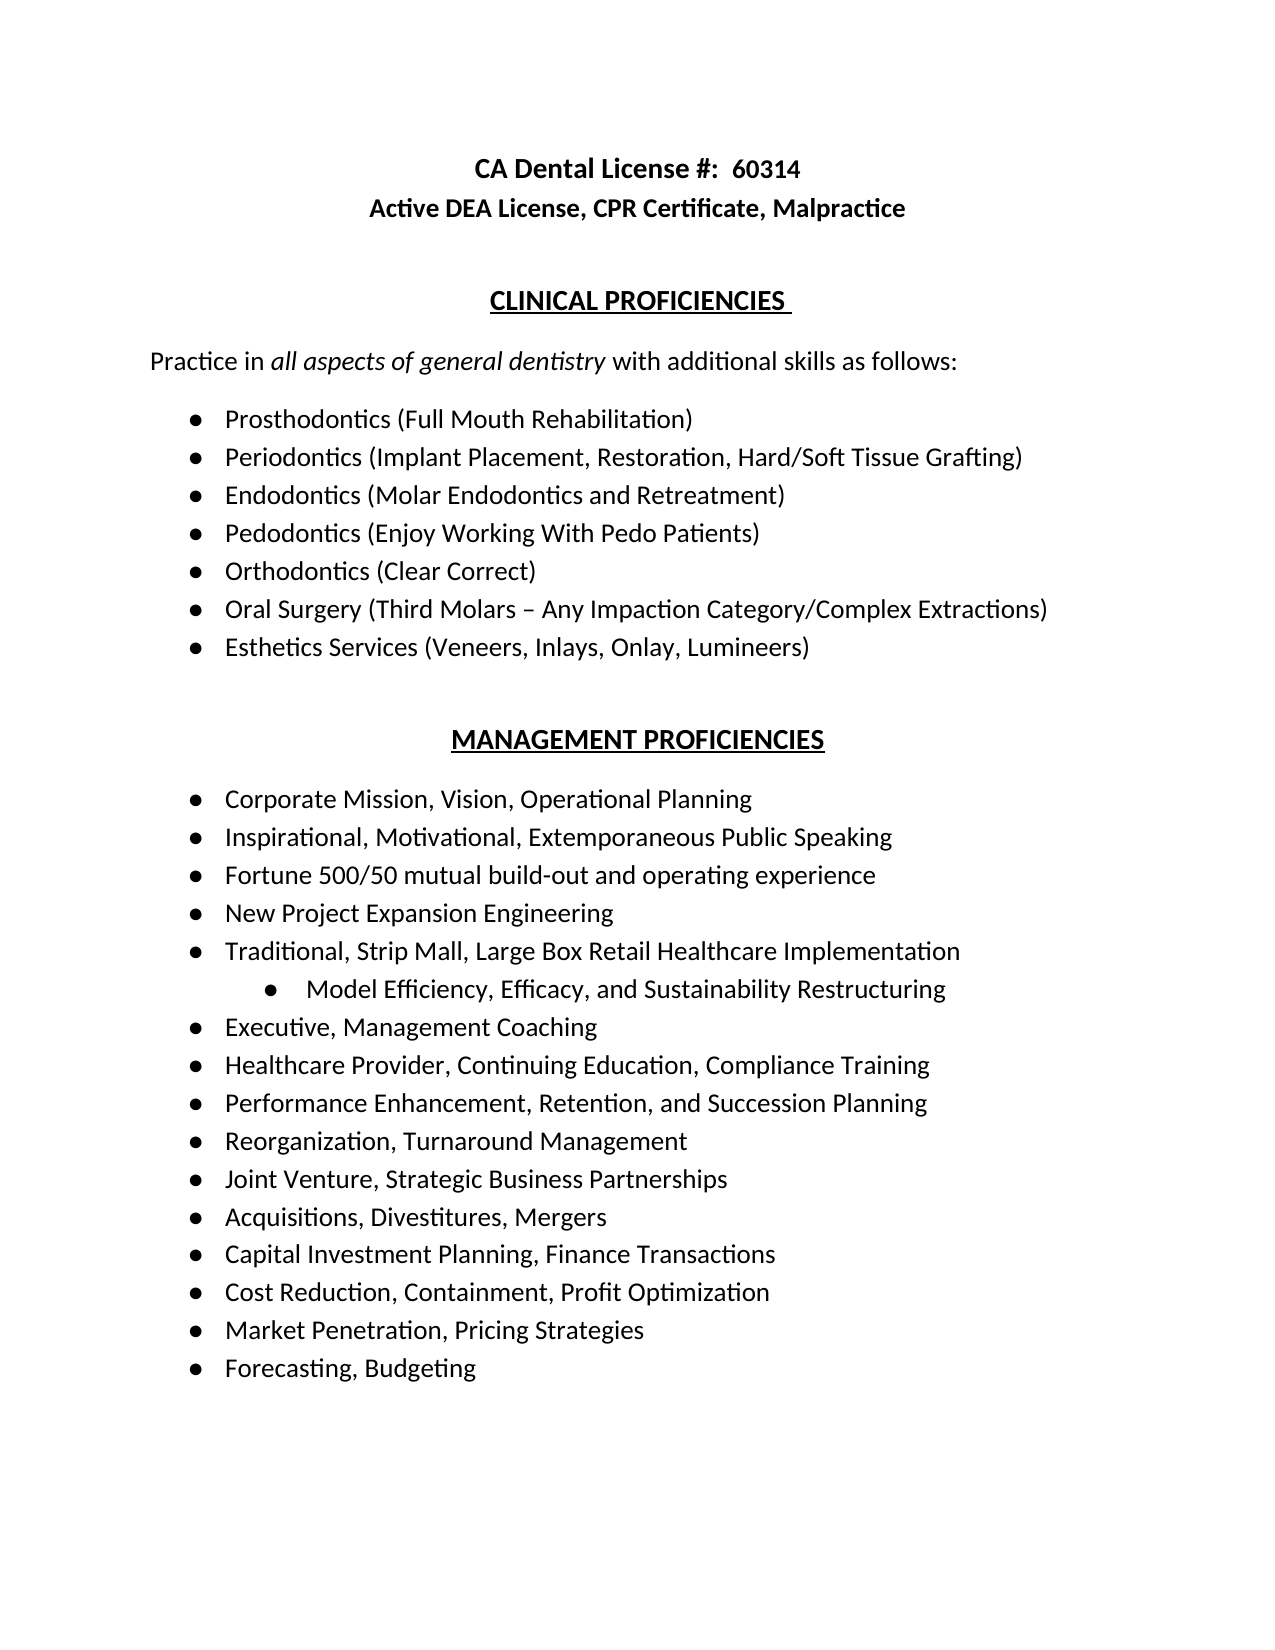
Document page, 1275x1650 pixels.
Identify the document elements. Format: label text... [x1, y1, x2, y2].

list Inspirational, Motivational, Extemporaneous Public Speaking [187, 821, 1125, 853]
list Capital Investment Planning, Finance Transactions [187, 1238, 1125, 1271]
list Healthcare Provider, Continuing Education, Compliance Training [187, 1048, 1125, 1081]
text MANAGEMENT PROFICIENCIES [150, 721, 1125, 756]
list Pedodontics (Enjoy Working With Pedo Patients) [187, 516, 1125, 549]
list Performance Enhancement, Retention, and Succession Planning [187, 1086, 1125, 1119]
list Traditional, Strip Mall, Large Box Retail Healthcare Implementation [187, 934, 1125, 967]
list Forecasting, Budgeting [187, 1351, 1125, 1384]
text CLINICAL PROFICIENCIES [150, 282, 1125, 317]
list Periodontics (Implant Placement, Restoration, Hard/Soft Tissue Grafting) [187, 440, 1125, 473]
list Endodontics (Molar Endodontics and Retreatment) [187, 478, 1125, 511]
text CA Dental License #: 60314 [150, 150, 1125, 186]
list New Project Expansion Engineering [187, 896, 1125, 929]
list Prosthodontics (Full Mouth Rehabilitation) [187, 402, 1125, 435]
list Corporate Mission, Vision, Operational Planning [187, 783, 1125, 816]
text Practice in all aspects of general dentistry with additional skills as follows: [150, 344, 1125, 377]
list Orthodontics (Clear Correct) [187, 554, 1125, 587]
text Active DEA License, CPR Certificate, Malpractice [150, 191, 1125, 224]
list Acquisitions, Divestitures, Mergers [187, 1200, 1125, 1233]
list Joint Venture, Strategic Business Partnerships [187, 1162, 1125, 1195]
list Esthetics Services (Veneers, Inlays, Onlay, Lumineers) [187, 630, 1125, 663]
list Reorganization, Turnaround Management [187, 1124, 1125, 1157]
list Model Efficiency, Efficacy, and Sustainability Restructuring [262, 972, 1125, 1005]
list Market Penetration, Pricing Strategies [187, 1313, 1125, 1346]
list Cost Reduction, Containment, Profit Optimization [187, 1276, 1125, 1308]
list Fortune 500/50 mutual build-out and operating experience [187, 858, 1125, 891]
list Executive, Management Coaching [187, 1010, 1125, 1043]
list Oral Surgery (Third Molars – Any Impaction Category/Complex Extractions) [187, 592, 1125, 625]
